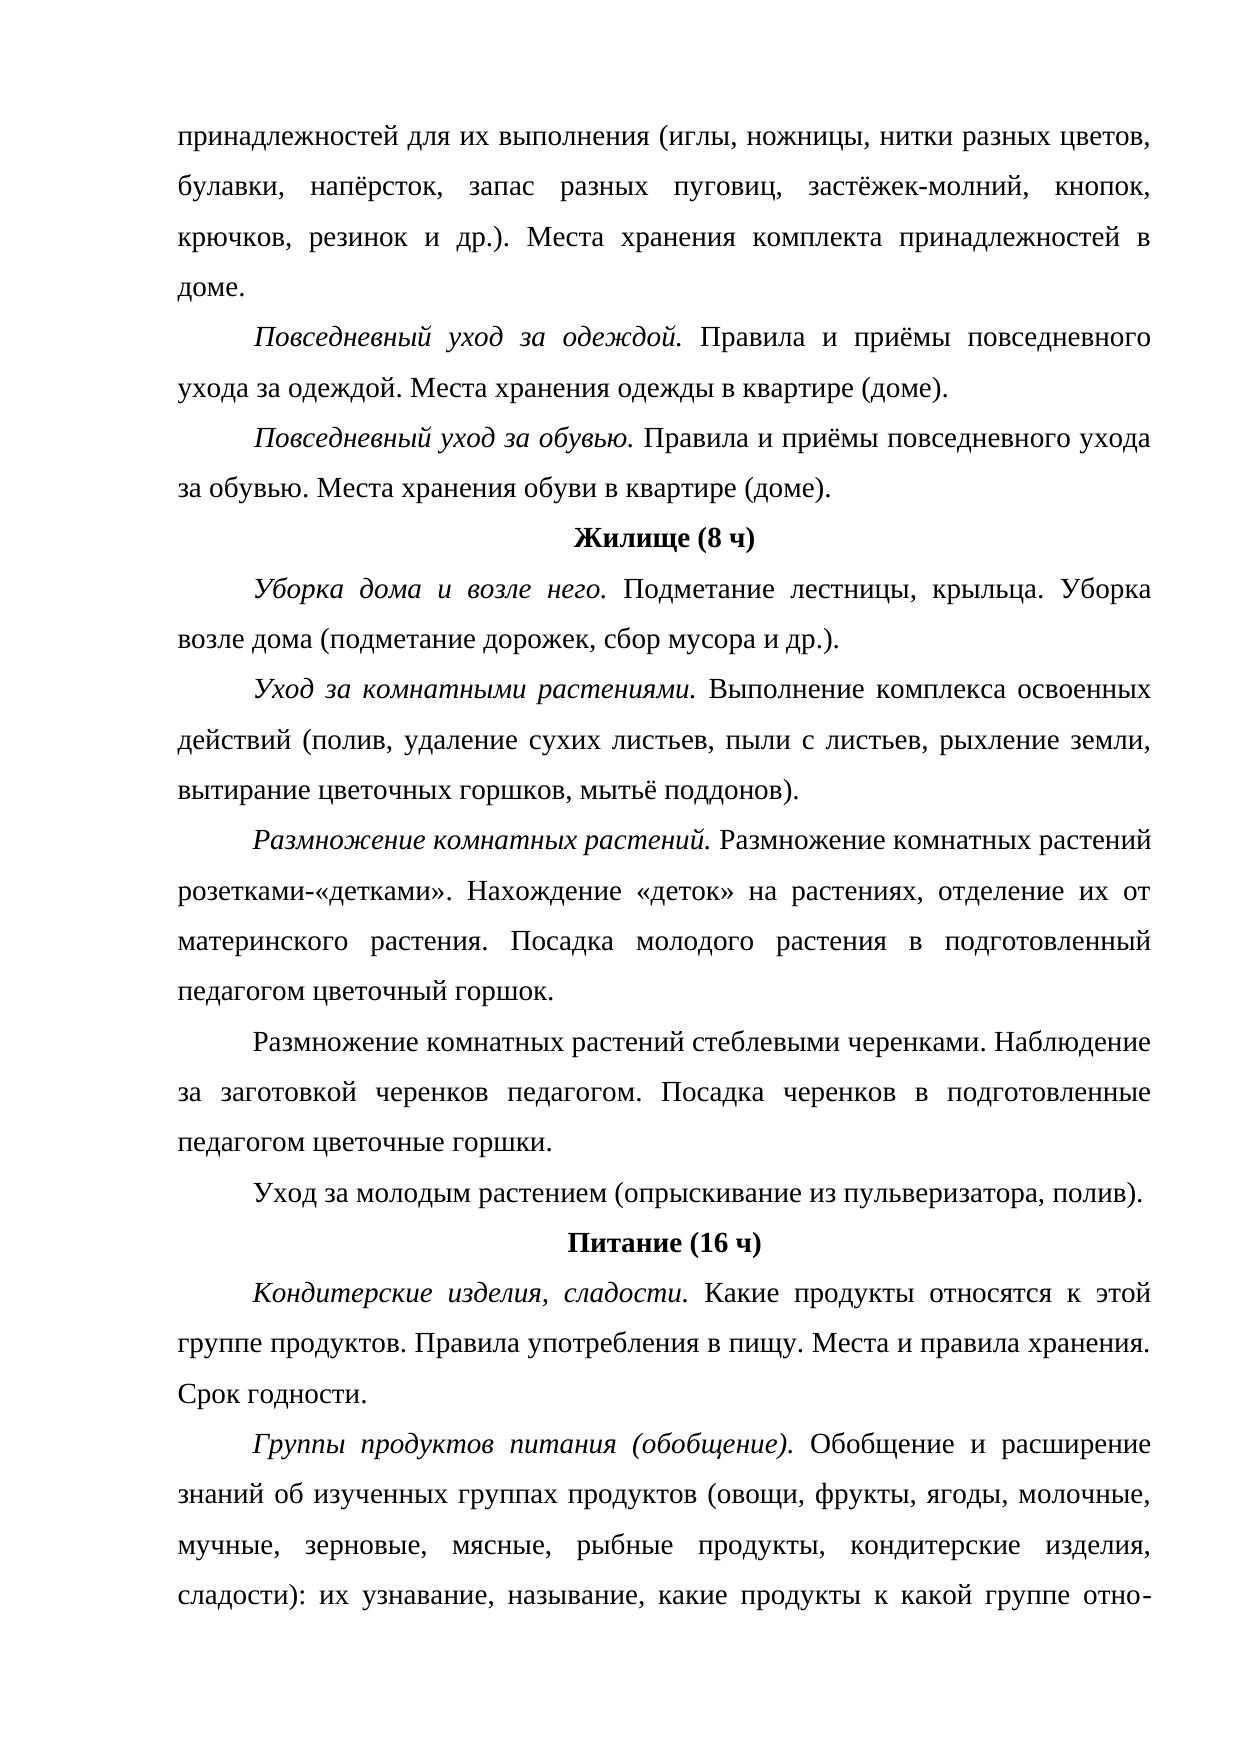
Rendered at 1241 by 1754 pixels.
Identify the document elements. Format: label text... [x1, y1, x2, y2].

text Уход за молодым растением (опрыскивание из пульверизатора, полив). [177, 1175, 1152, 1208]
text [177, 118, 1152, 303]
text Жилище (8 ч) [177, 521, 1152, 554]
text Размножение комнатных растений. Размножение комнатных растений розетками-«детками». Нахождение «деток» на растениях, отделение их от материнского растения. Посадка молодого растения в подготовленный педагогом цветочный горшок. [177, 822, 1152, 1007]
text Кондитерские изделия, сладости. Какие продукты относятся к этой группе продуктов. Правила употребления в пищу. Места и правила хранения. Срок годности. [177, 1275, 1152, 1409]
text Уборка дома и возле него. Подметание лестницы, крыльца. Уборка возле дома (подметание дорожек, сбор мусора и др.). [177, 571, 1152, 655]
text Повседневный уход за обувью. Правила и приёмы повседневного ухода за обувью. Места хранения обуви в квартире (доме). [177, 420, 1152, 504]
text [177, 1426, 1152, 1611]
text Питание (16 ч) [177, 1225, 1152, 1258]
text Размножение комнатных растений стеблевыми черенками. Наблюдение за заготовкой черенков педагогом. Посадка черенков в подготовленные педагогом цветочные горшки. [177, 1024, 1152, 1158]
text Повседневный уход за одеждой. Правила и приёмы повседневного ухода за одеждой. Места хранения одежды в квартире (доме). [177, 319, 1152, 403]
text Уход за комнатными растениями. Выполнение комплекса освоенных действий (полив, удаление сухих листьев, пыли с листьев, рыхление земли, вытирание цветочных горшков, мытьё поддонов). [177, 672, 1152, 806]
